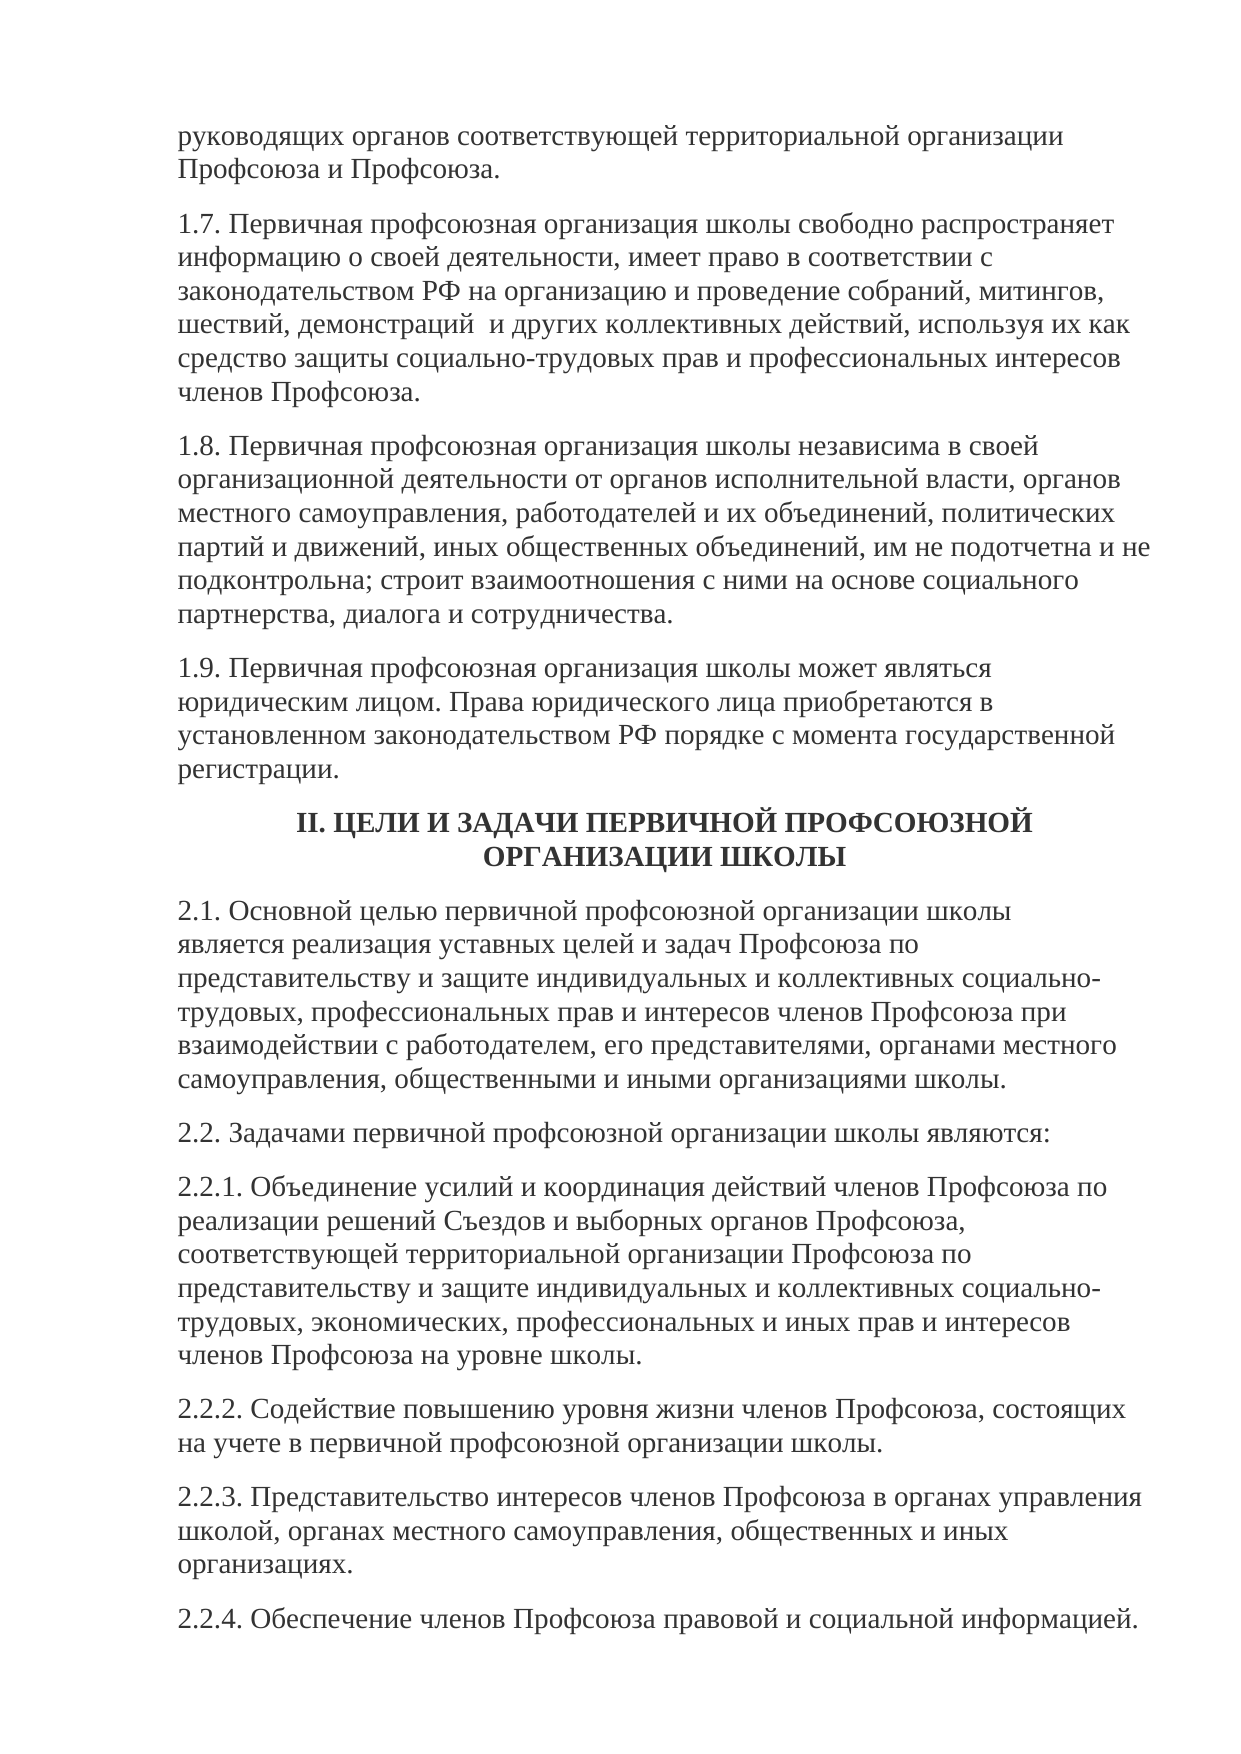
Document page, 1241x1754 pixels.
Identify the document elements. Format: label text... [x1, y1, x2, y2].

text 2.2. Задачами первичной профсоюзной организации школы являются: [177, 1115, 1152, 1149]
text 2.2.3. Представительство интересов членов Профсоюза в органах управления школой, органах местного самоуправления, общественных и иных организациях. [177, 1479, 1152, 1580]
text 2.2.4. Обеспечение членов Профсоюза правовой и социальной информацией. [177, 1601, 1152, 1634]
text 2.1. Основной целью первичной профсоюзной организации школы является реализация уставных целей и задач Профсоюза по представительству и защите индивидуальных и коллективных социально-трудовых, профессиональных прав и интересов членов Профсоюза при взаимодействии с работодателем, его представителями, органами местного самоуправления, общественными и иными организациями школы. [177, 893, 1152, 1094]
text 2.2.2. Содействие повышению уровня жизни членов Профсоюза, состоящих на учете в первичной профсоюзной организации школы. [177, 1392, 1152, 1459]
text 1.7. Первичная профсоюзная организация школы свободно распространяет информацию о своей деятельности, имеет право в соответствии с законодательством РФ на организацию и проведение собраний, митингов, шествий, демонстраций и других коллективных действий, используя их как средство защиты социально-трудовых прав и профессиональных интересов членов Профсоюза. [177, 206, 1152, 407]
text 1.8. Первичная профсоюзная организация школы независима в своей организационной деятельности от органов исполнительной власти, органов местного самоуправления, работодателей и их объединений, политических партий и движений, иных общественных объединений, им не подотчетна и не подконтрольна; строит взаимоотношения с ними на основе социального партнерства, диалога и сотрудничества. [177, 428, 1152, 629]
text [177, 118, 1152, 185]
text II. ЦЕЛИ И ЗАДАЧИ ПЕРВИЧНОЙ ПРОФСОЮЗНОЙ ОРГАНИЗАЦИИ ШКОЛЫ [177, 805, 1152, 872]
text 1.9. Первичная профсоюзная организация школы может являться юридическим лицом. Права юридического лица приобретаются в установленном законодательством РФ порядке с момента государственной регистрации. [177, 650, 1152, 784]
text 2.2.1. Объединение усилий и координация действий членов Профсоюза по реализации решений Съездов и выборных органов Профсоюза, соответствующей территориальной организации Профсоюза по представительству и защите индивидуальных и коллективных социально-трудовых, экономических, профессиональных и иных прав и интересов членов Профсоюза на уровне школы. [177, 1169, 1152, 1371]
